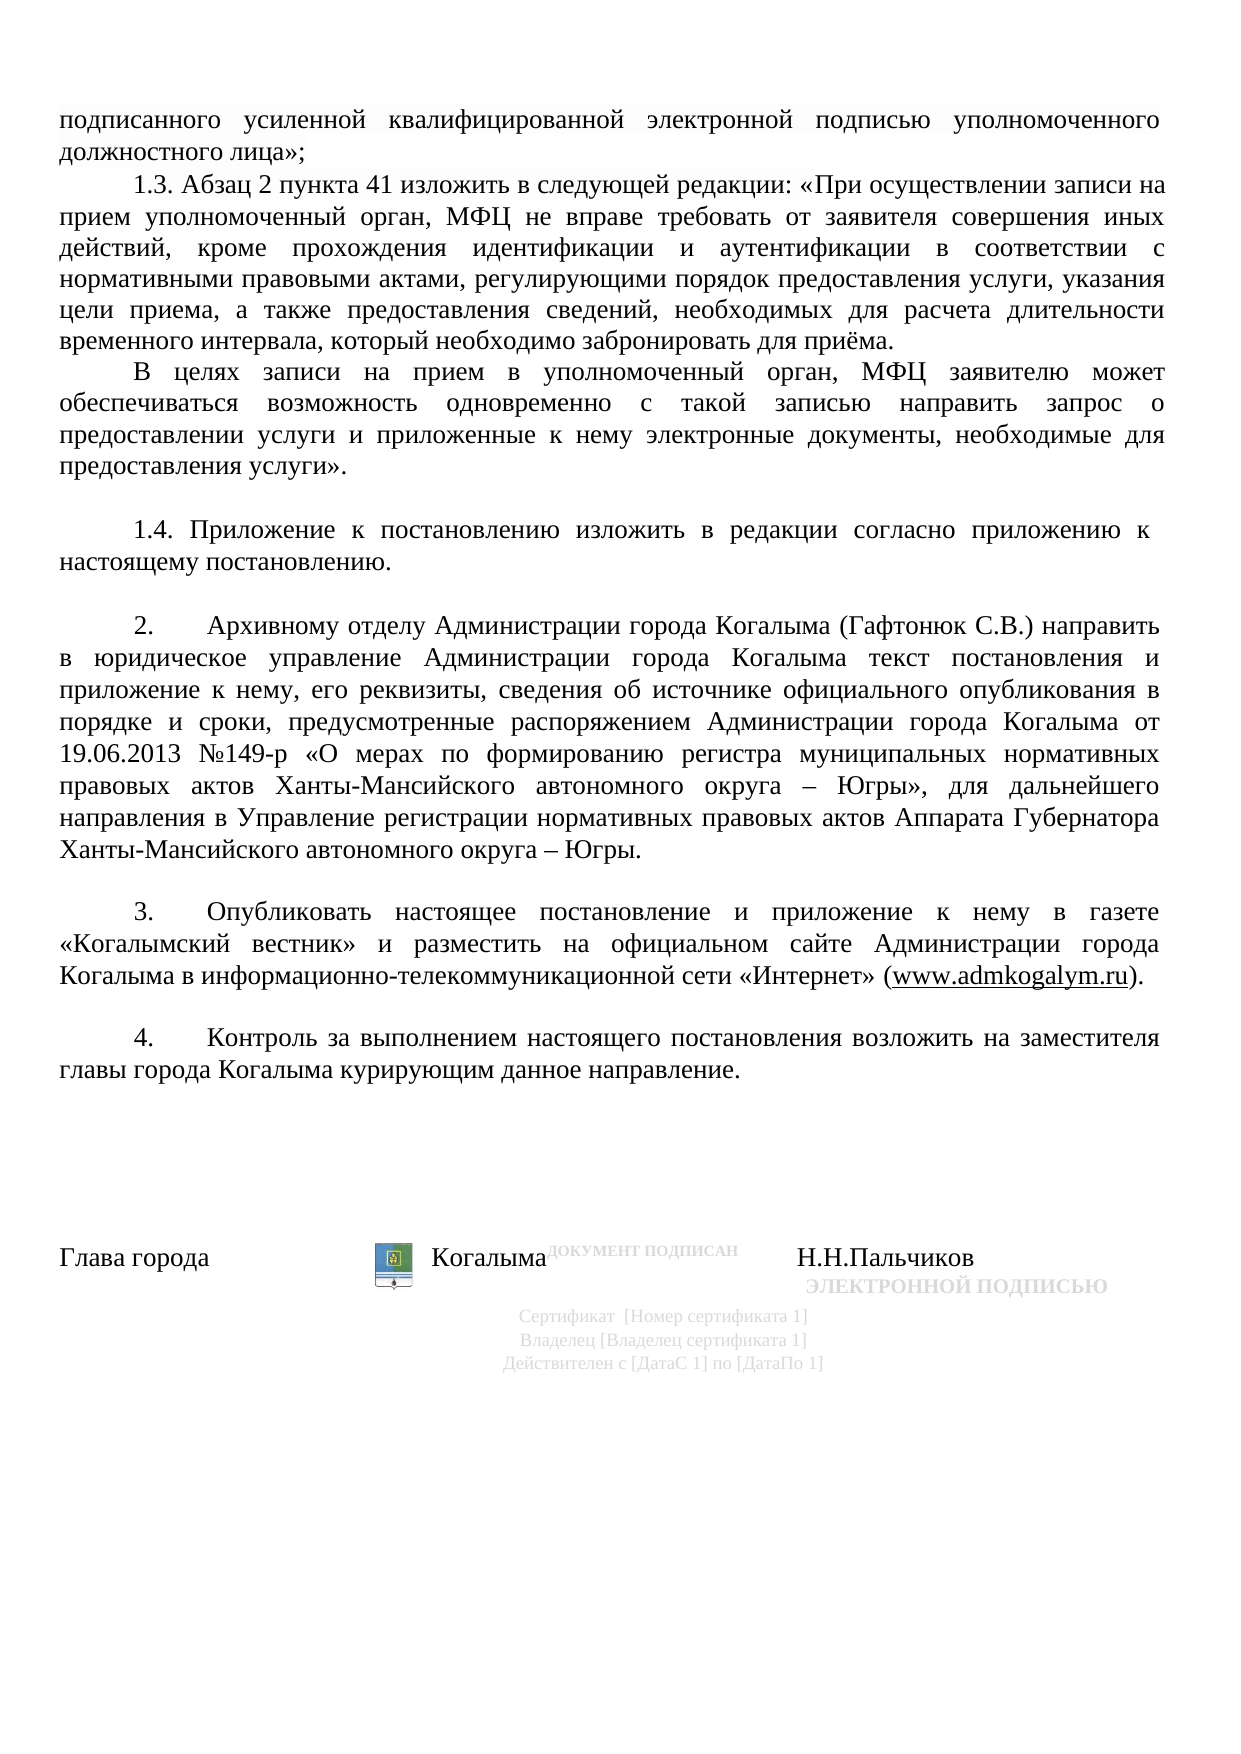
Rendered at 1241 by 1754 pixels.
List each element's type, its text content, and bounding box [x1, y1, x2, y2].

text Владелец [Владелец сертификата 1] [160, 1329, 1166, 1350]
text Сертификат [Номер сертификата 1] [160, 1305, 1166, 1327]
list Опубликовать настоящее постановление и приложение к нему в газете «Когалымский вестник» и разместить на официальном сайте Администрации города Когалыма в информационно-телекоммуникационной сети «Интернет» (www.admkogalym.ru). [59, 895, 1161, 991]
list Архивному отделу Администрации города Когалыма (Гафтонюк С.В.) направить в юридическое управление Администрации города Когалыма текст постановления и приложение к нему, его реквизиты, сведения об источнике официального опубликования в порядке и сроки, предусмотренные распоряжением Администрации города Когалыма от 19.06.2013 №149-р «О мерах по формированию регистра муниципальных нормативных правовых актов Ханты-Мансийского автономного округа – Югры», для дальнейшего направления в Управление регистрации нормативных правовых актов Аппарата Губернатора Ханты-Мансийского автономного округа – Югры. [59, 609, 1161, 864]
text В целях записи на прием в уполномоченный орган, МФЦ заявителю может обеспечиваться возможность одновременно с такой записью направить запрос о предоставлении услуги и приложенные к нему электронные документы, необходимые для предоставления услуги». [59, 355, 1166, 480]
text ЭЛЕКТРОННОЙ ПОДПИСЬЮ [375, 1274, 1166, 1298]
text Глава города КогалымаДОКУМЕНТ ПОДПИСАН Н.Н.Пальчиков [59, 1241, 1166, 1272]
text 1.4. Приложение к постановлению изложить в редакции согласно приложению к настоящему постановлению. [59, 513, 1152, 576]
text Действителен с [ДатаС 1] по [ДатаПо 1] [160, 1352, 1166, 1374]
list Контроль за выполнением настоящего постановления возложить на заместителя главы города Когалыма курирующим данное направление. [59, 1021, 1161, 1084]
text 1.3. Абзац 2 пункта 41 изложить в следующей редакции: «При осуществлении записи на прием уполномоченный орган, МФЦ не вправе требовать от заявителя совершения иных действий, кроме прохождения идентификации и аутентификации в соответствии с нормативными правовыми актами, регулирующими порядок предоставления услуги, указания цели приема, а также предоставления сведений, необходимых для расчета длительности временного интервала, который необходимо забронировать для приёма. [59, 168, 1166, 355]
picture [375, 1243, 413, 1290]
